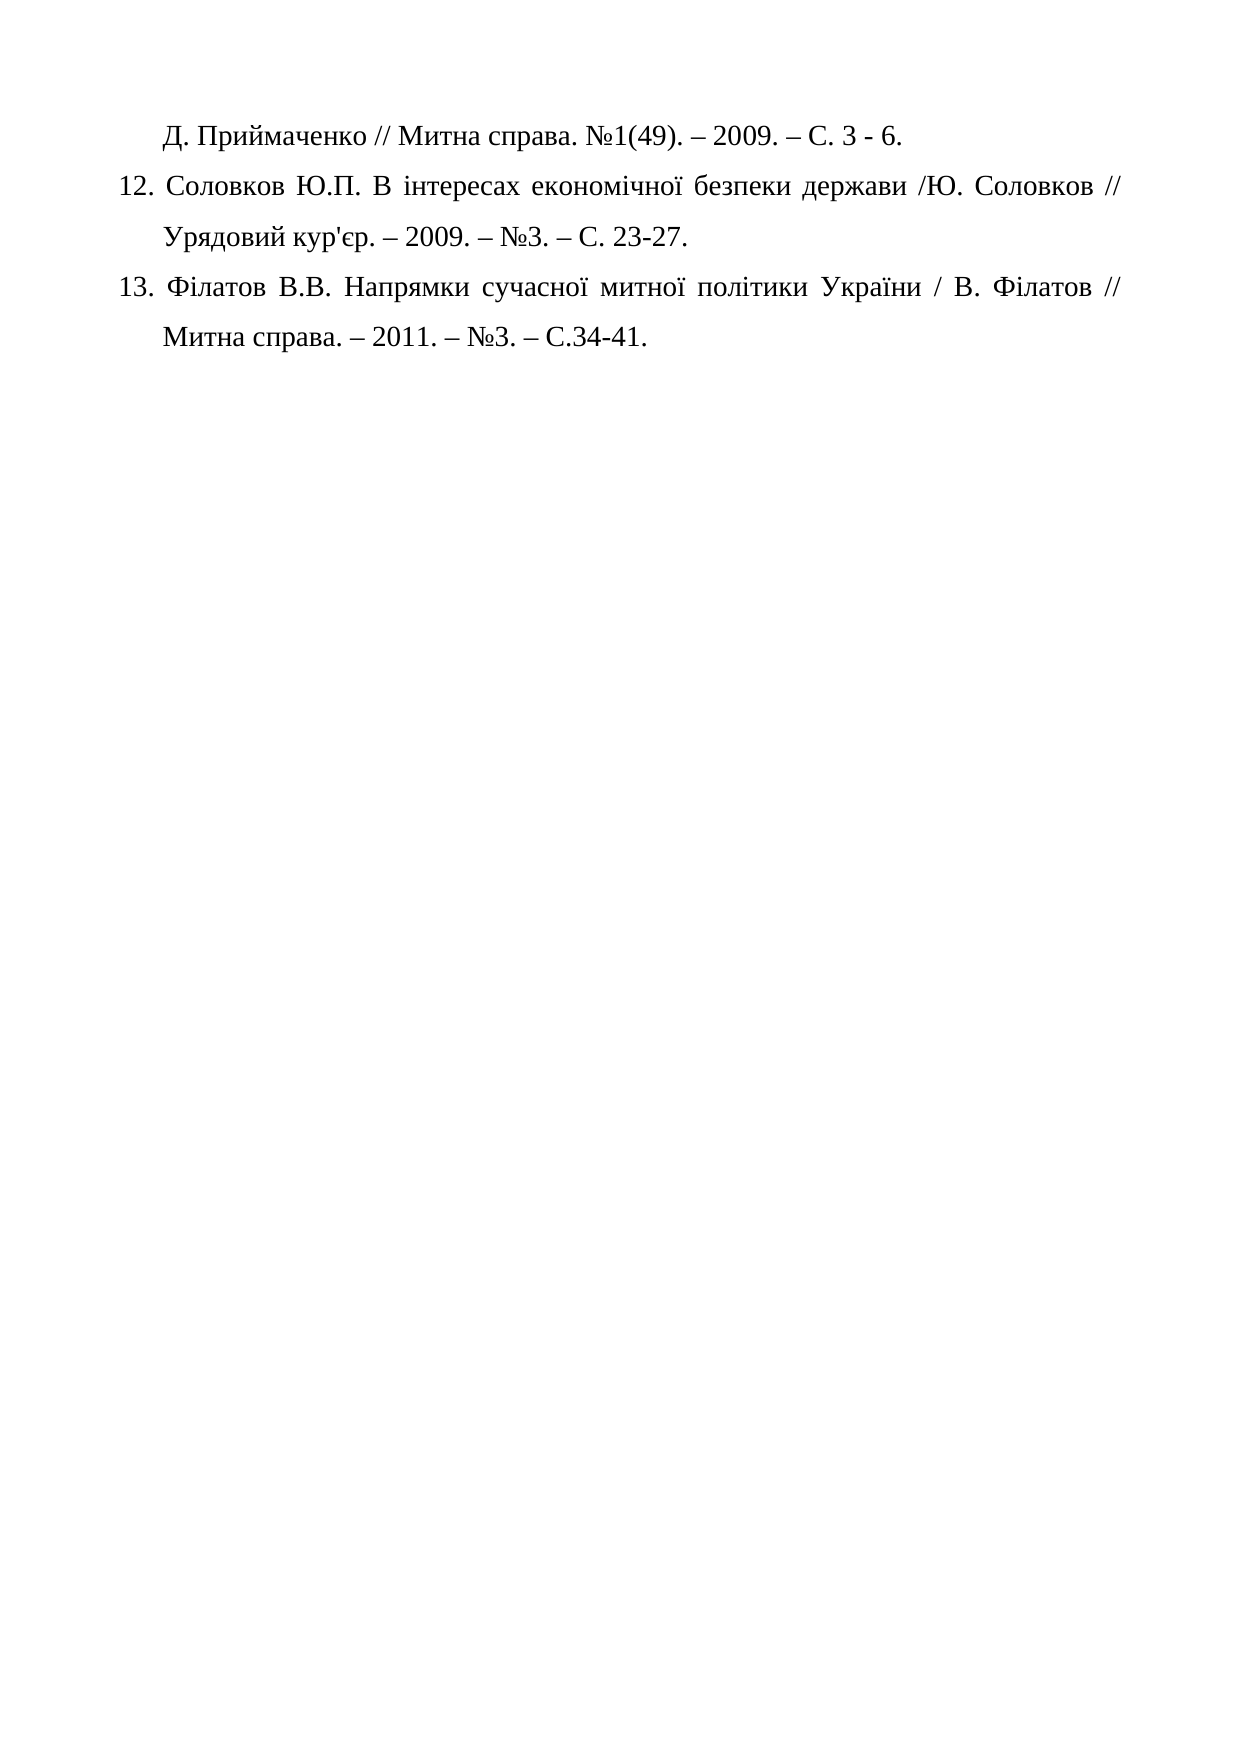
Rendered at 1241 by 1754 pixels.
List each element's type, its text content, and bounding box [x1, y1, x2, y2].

text 13. Філатов В.В. Напрямки сучасної митної політики України / В. Філатов // Митна справа. – 2011. – №3. – С.34-41. [118, 269, 1122, 353]
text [118, 118, 1122, 152]
text 12. Соловков Ю.П. В інтересах економічної безпеки держави /Ю. Соловков // Урядовий кур'єр. – 2009. – №3. – С. 23-27. [118, 168, 1122, 252]
